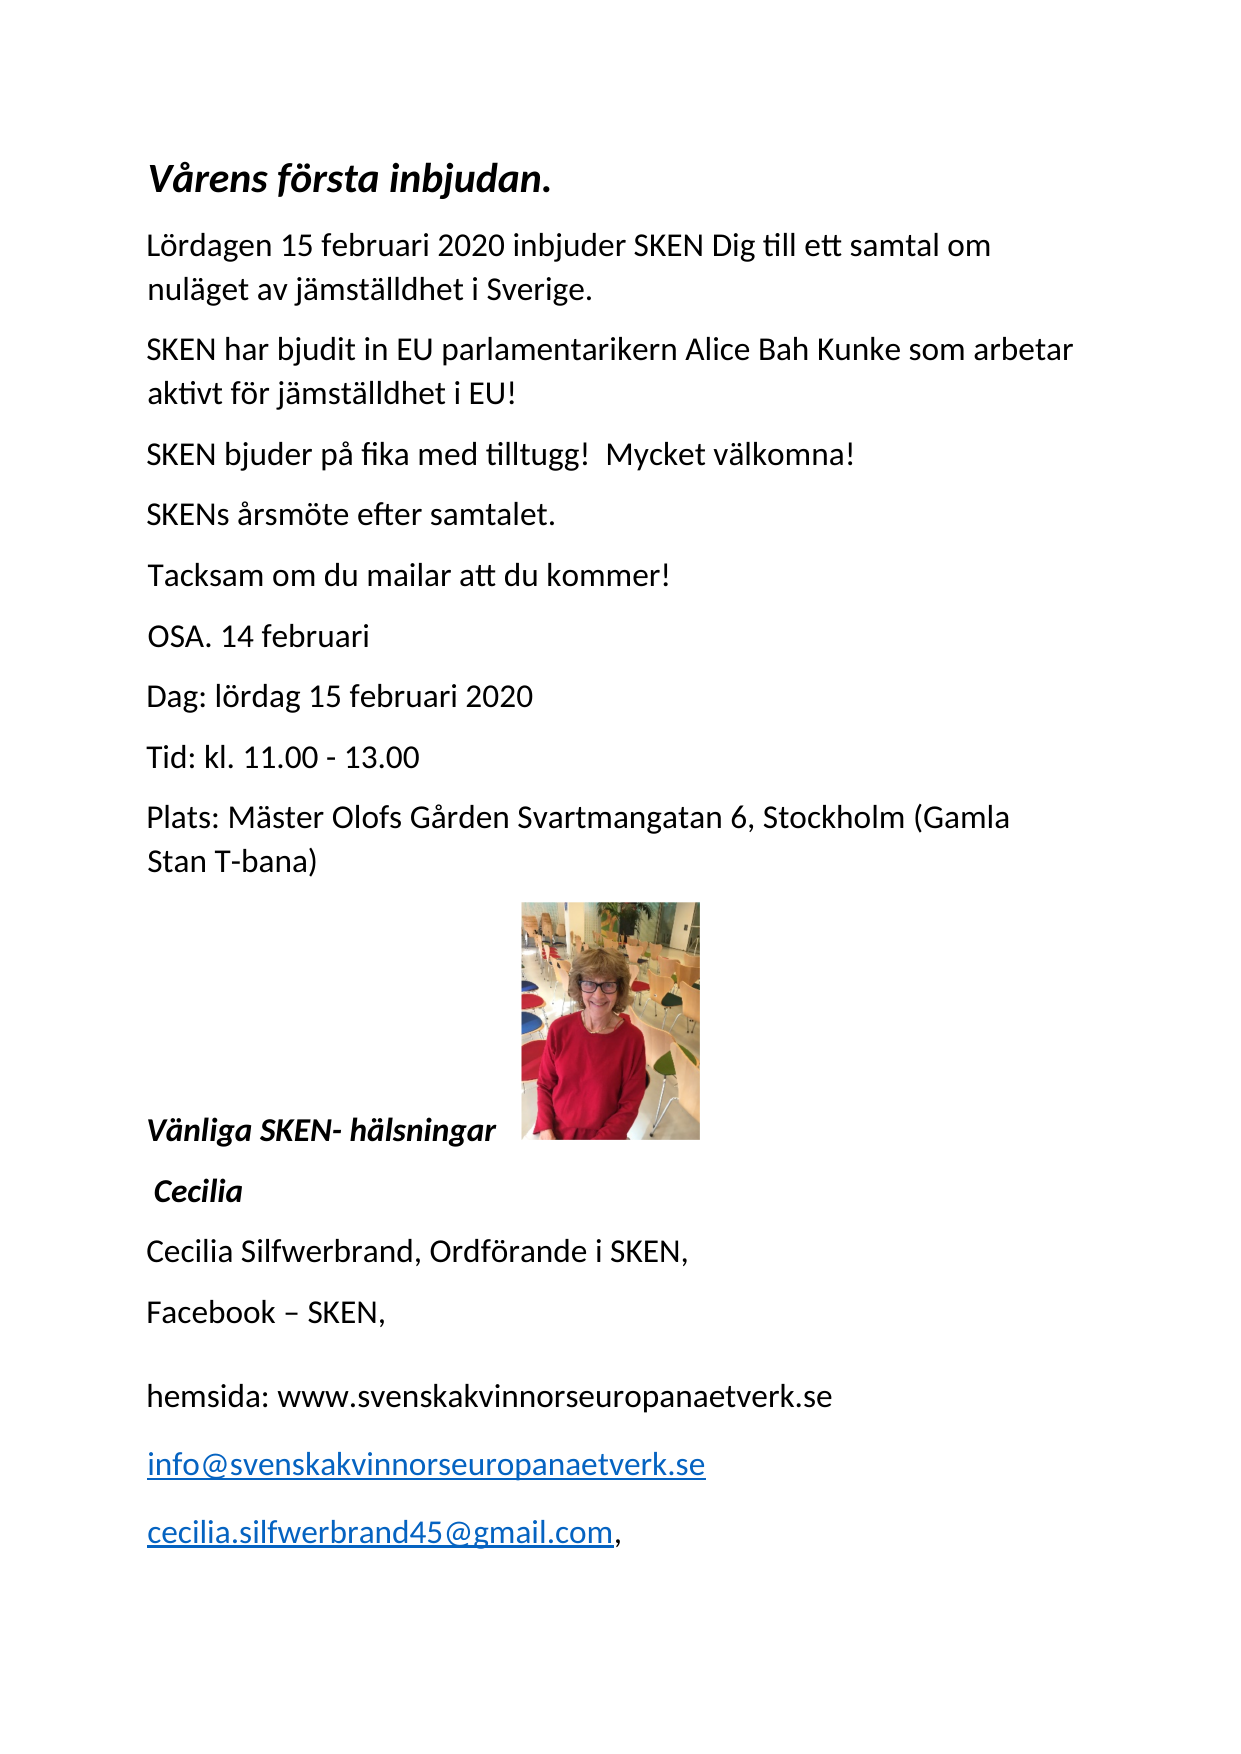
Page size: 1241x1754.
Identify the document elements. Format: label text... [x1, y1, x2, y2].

text Facebook – SKEN, [146, 1291, 1074, 1332]
text Vårens första inbjudan. [147, 152, 1074, 203]
text SKEN har bjudit in EU parlamentarikern Alice Bah Kunke som arbetar aktivt för jämställdhet i EU! [146, 328, 1074, 413]
text SKEN bjuder på fika med tilltugg! Mycket välkomna! [146, 433, 1074, 473]
text Plats: Mäster Olofs Gården Svartmangatan 6, Stockholm (Gamla Stan T-bana) [146, 796, 1074, 881]
text Dag: lördag 15 februari 2020 [146, 675, 1074, 716]
picture [522, 903, 699, 1139]
text Vänliga SKEN- hälsningar [146, 901, 1074, 1150]
text Cecilia Silfwerbrand, Ordförande i SKEN, [146, 1231, 1074, 1271]
text hemsida: www.svenskakvinnorseuropanaetverk.se info@svenskakvinnorseuropanaetverk.se cecilia.silfwerbrand45@gmail.com, [146, 1375, 1074, 1551]
text OSA. 14 februari [147, 614, 1074, 655]
text Tid: kl. 11.00 - 13.00 [146, 736, 1074, 777]
text Tacksam om du mailar att du kommer! [147, 554, 1074, 595]
text SKENs årsmöte efter samtalet. [146, 493, 1074, 534]
text Lördagen 15 februari 2020 inbjuder SKEN Dig till ett samtal om nuläget av jämställdhet i Sverige. [146, 223, 1074, 308]
text Cecilia [146, 1170, 1074, 1211]
